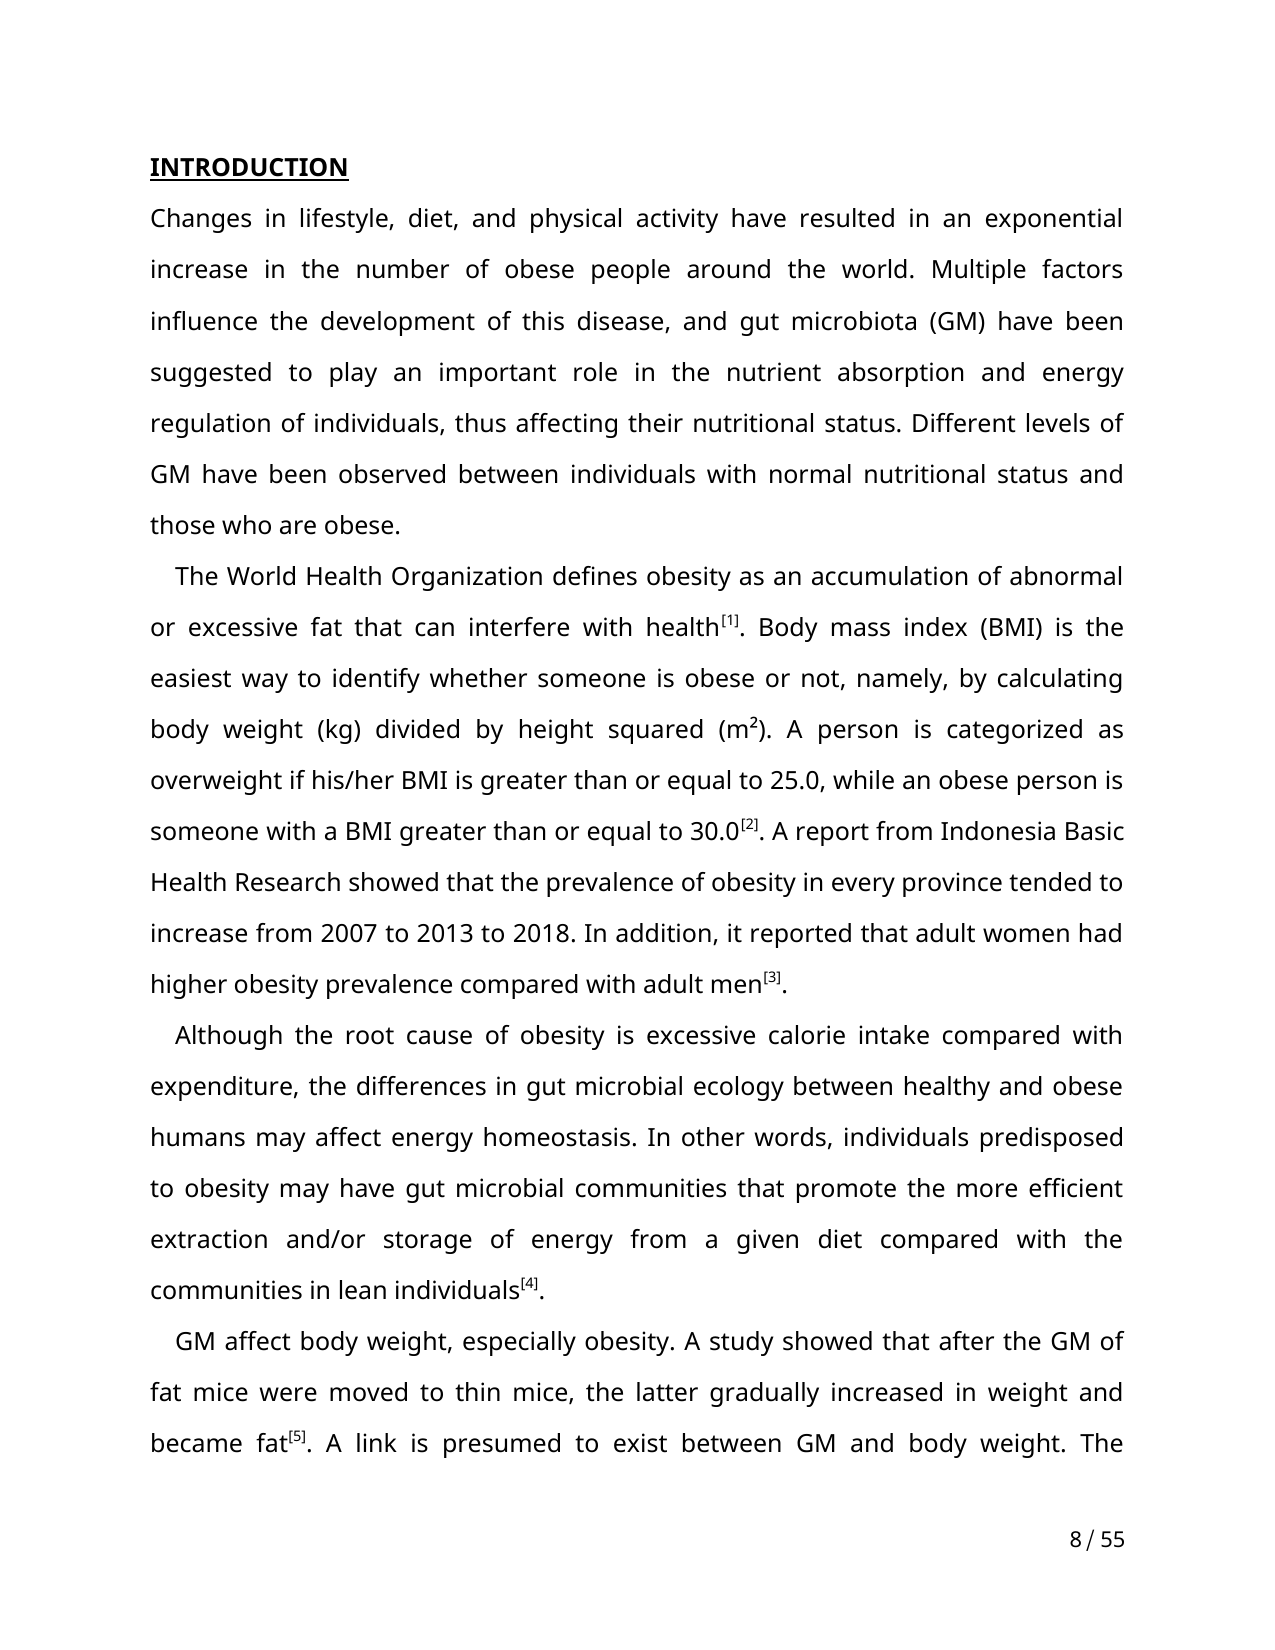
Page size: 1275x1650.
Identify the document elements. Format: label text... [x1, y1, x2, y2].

text INTRODUCTION [150, 150, 1125, 184]
text Changes in lifestyle, diet, and physical activity have resulted in an exponential increase in the number of obese people around the world. Multiple factors influence the development of this disease, and gut microbiota (GM) have been suggested to play an important role in the nutrient absorption and energy regulation of individuals, thus affecting their nutritional status. Different levels of GM have been observed between individuals with normal nutritional status and those who are obese. [150, 201, 1125, 541]
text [150, 1324, 1125, 1460]
text The World Health Organization defines obesity as an accumulation of abnormal or excessive fat that can interfere with health[1]. Body mass index (BMI) is the easiest way to identify whether someone is obese or not, namely, by calculating body weight (kg) divided by height squared (m²). A person is categorized as overweight if his/her BMI is greater than or equal to 25.0, while an obese person is someone with a BMI greater than or equal to 30.0[2]. A report from Indonesia Basic Health Research showed that the prevalence of obesity in every province tended to increase from 2007 to 2013 to 2018. In addition, it reported that adult women had higher obesity prevalence compared with adult men[3]. [150, 558, 1125, 1001]
text Although the root cause of obesity is excessive calorie intake compared with expenditure, the differences in gut microbial ecology between healthy and obese humans may affect energy homeostasis. In other words, individuals predisposed to obesity may have gut microbial communities that promote the more efficient extraction and/or storage of energy from a given diet compared with the communities in lean individuals[4]. [150, 1018, 1125, 1307]
